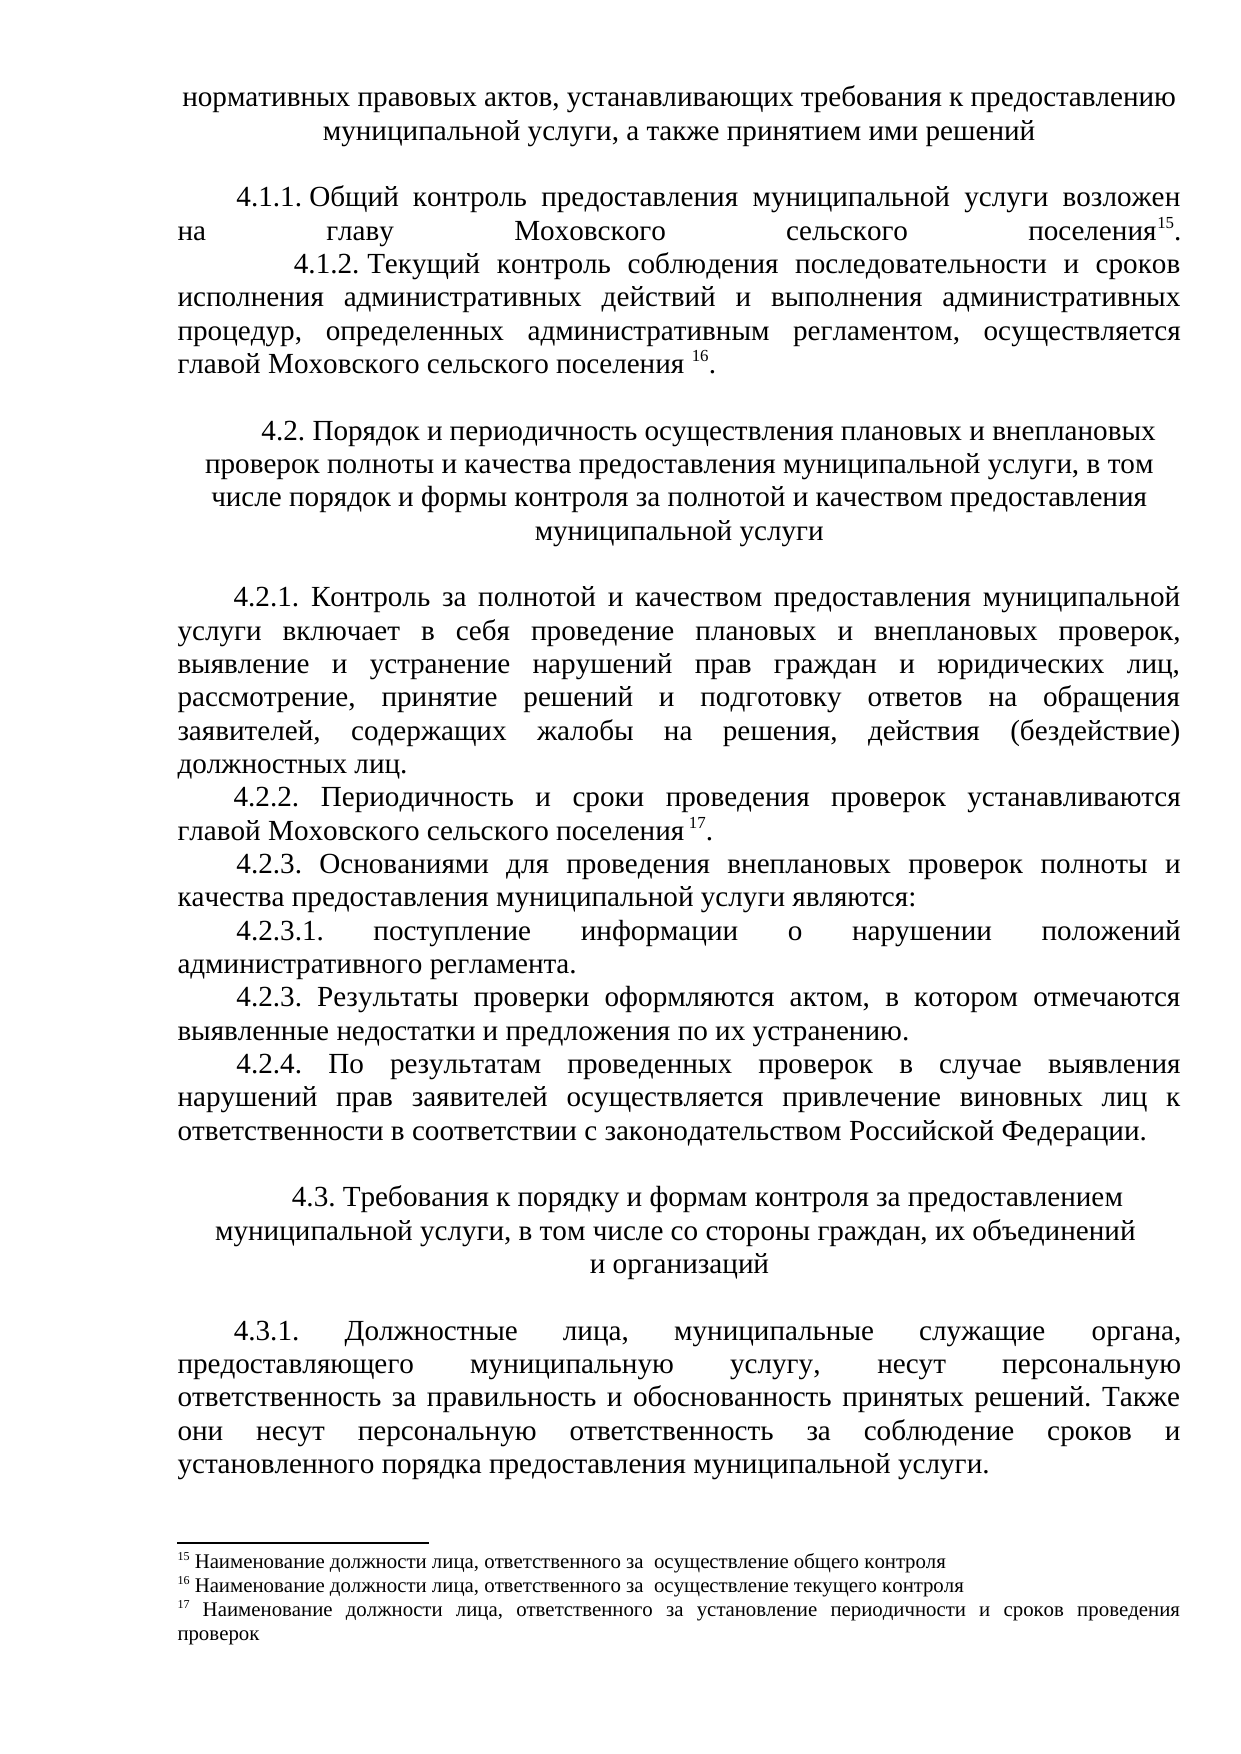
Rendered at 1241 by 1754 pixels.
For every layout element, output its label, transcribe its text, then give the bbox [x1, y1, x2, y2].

text 4.2.1. Контроль за полнотой и качеством предоставления муниципальной услуги включает в себя проведение плановых и внеплановых проверок, выявление и устранение нарушений прав граждан и юридических лиц, рассмотрение, принятие решений и подготовку ответов на обращения заявителей, содержащих жалобы на решения, действия (бездействие) должностных лиц. [177, 580, 1181, 780]
text 4.3. Требования к порядку и формам контроля за предоставлением муниципальной услуги, в том числе со стороны граждан, их объединений и организаций [177, 1180, 1181, 1280]
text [177, 80, 1181, 147]
text 4.3.1. Должностные лица, муниципальные служащие органа, предоставляющего муниципальную услугу, несут персональную ответственность за правильность и обоснованность принятых решений. Также они несут персональную ответственность за соблюдение сроков и установленного порядка предоставления муниципальной услуги. [177, 1313, 1181, 1480]
text 4.2.2. Периодичность и сроки проведения проверок устанавливаются главой Моховского сельского поселения . [177, 780, 1181, 847]
text 4.2.3. Результаты проверки оформляются актом, в котором отмечаются выявленные недостатки и предложения по их устранению. [177, 980, 1181, 1047]
text 4.1.1. Общий контроль предоставления муниципальной услуги возложен на главу Моховского сельского поселения. 4.1.2. Текущий контроль соблюдения последовательности и сроков исполнения административных действий и выполнения административных процедур, определенных административным регламентом, осуществляется главой Моховского сельского поселения . [177, 180, 1181, 380]
text 4.2. Порядок и периодичность осуществления плановых и внеплановых проверок полноты и качества предоставления муниципальной услуги, в том числе порядок и формы контроля за полнотой и качеством предоставления муниципальной услуги [177, 413, 1181, 547]
text 4.2.4. По результатам проведенных проверок в случае выявления нарушений прав заявителей осуществляется привлечение виновных лиц к ответственности в соответствии с законодательством Российской Федерации. [177, 1047, 1181, 1147]
text 4.2.3.1. поступление информации о нарушении положений административного регламента. [177, 913, 1181, 980]
text 4.2.3. Основаниями для проведения внеплановых проверок полноты и качества предоставления муниципальной услуги являются: [177, 847, 1181, 913]
